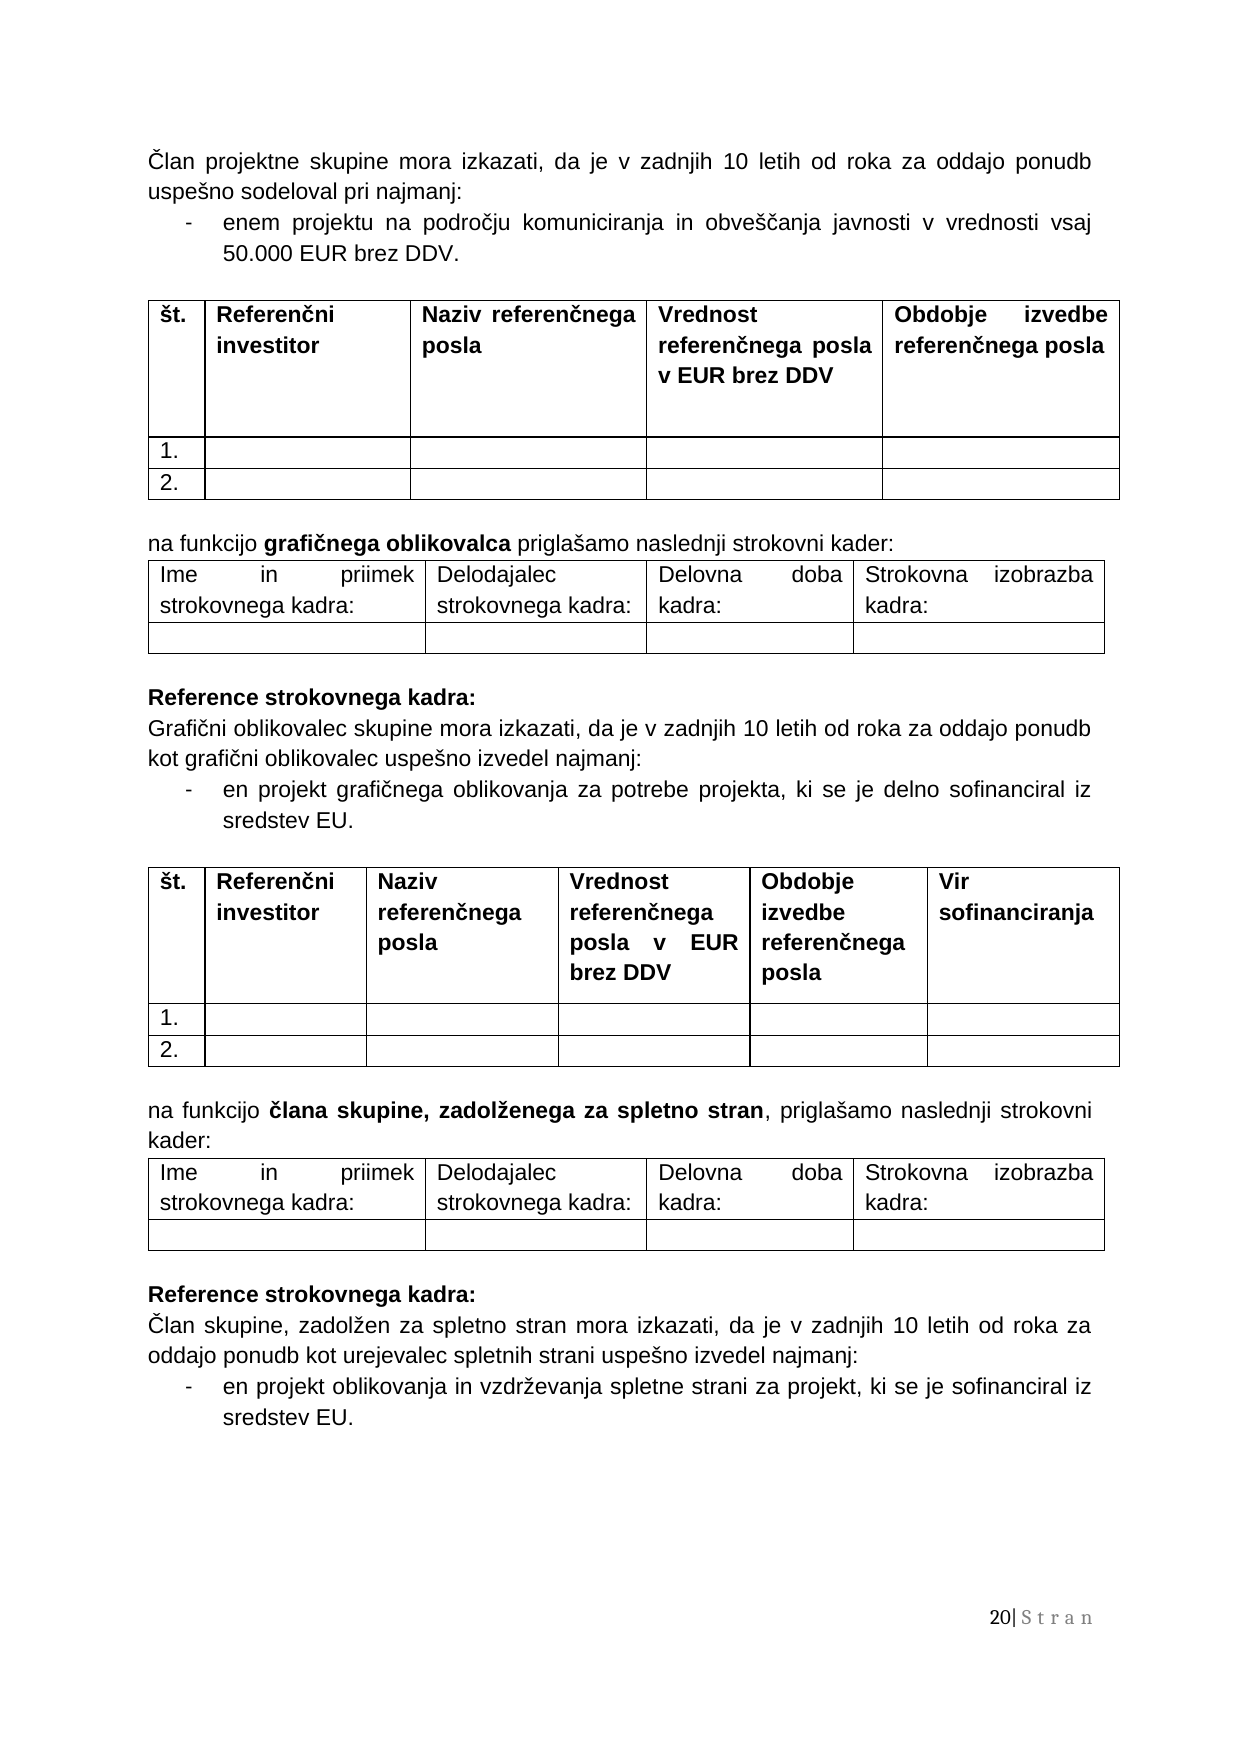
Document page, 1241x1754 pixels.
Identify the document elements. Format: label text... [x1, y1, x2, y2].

text Reference strokovnega kadra: [148, 1281, 1092, 1308]
table_header Vir sofinanciranja [928, 868, 1119, 1003]
table_cell [206, 438, 410, 468]
table_cell [647, 469, 882, 499]
table_header Vrednost referenčnega posla v EUR brez DDV [559, 868, 749, 1003]
table_cell [883, 438, 1119, 468]
table_header Referenčni investitor [206, 301, 410, 436]
table_cell [647, 438, 882, 468]
table_header Ime in priimek strokovnega kadra: [149, 561, 425, 622]
table_cell 1. [149, 1004, 204, 1034]
table_cell [206, 469, 410, 499]
table_cell [647, 1220, 853, 1250]
table_cell [647, 623, 853, 653]
table_cell [751, 1004, 927, 1034]
table_cell [559, 1004, 749, 1034]
table_cell [928, 1036, 1119, 1066]
list en projekt oblikovanja in vzdrževanja spletne strani za projekt, ki se je sofinanciral iz sredstev EU. [185, 1372, 1092, 1430]
table_cell 1. [149, 438, 204, 468]
table_header Ime in priimek strokovnega kadra: [149, 1159, 425, 1219]
table_cell [854, 1220, 1104, 1250]
table_cell [367, 1036, 558, 1066]
table_cell [206, 1036, 366, 1066]
table_header Delovna doba kadra: [647, 561, 853, 622]
text Član projektne skupine mora izkazati, da je v zadnjih 10 letih od roka za oddajo ponudb uspešno sodeloval pri najmanj: [148, 148, 1092, 204]
text Reference strokovnega kadra: [148, 684, 1092, 711]
table_header Obdobje izvedbe referenčnega posla [883, 301, 1119, 436]
table_header Naziv referenčnega posla [411, 301, 646, 436]
text na funkcijo grafičnega oblikovalca priglašamo naslednji strokovni kader: [148, 530, 1092, 557]
table_cell [559, 1036, 749, 1066]
list enem projektu na področju komuniciranja in obveščanja javnosti v vrednosti vsaj 50.000 EUR brez DDV. [185, 208, 1092, 266]
table_cell [426, 1220, 646, 1250]
table_header Naziv referenčnega posla [367, 868, 558, 1003]
table_cell 2. [149, 469, 204, 499]
table_cell [411, 438, 646, 468]
table_cell [206, 1004, 366, 1034]
table_header Obdobje izvedbe referenčnega posla [751, 868, 927, 1003]
table_cell [751, 1036, 927, 1066]
table_cell [149, 623, 425, 653]
table_header Strokovna izobrazba kadra: [854, 561, 1104, 622]
table_header Vrednost referenčnega posla v EUR brez DDV [647, 301, 882, 436]
table_header Delodajalec strokovnega kadra: [426, 1159, 646, 1219]
table_cell [426, 623, 646, 653]
table_header Strokovna izobrazba kadra: [854, 1159, 1104, 1219]
table_cell [883, 469, 1119, 499]
table_cell [411, 469, 646, 499]
text na funkcijo člana skupine, zadolženega za spletno stran, priglašamo naslednji strokovni kader: [148, 1097, 1092, 1154]
table_cell [854, 623, 1104, 653]
text Grafični oblikovalec skupine mora izkazati, da je v zadnjih 10 letih od roka za oddajo ponudb kot grafični oblikovalec uspešno izvedel najmanj: [148, 714, 1092, 771]
text Član skupine, zadolžen za spletno stran mora izkazati, da je v zadnjih 10 letih od roka za oddajo ponudb kot urejevalec spletnih strani uspešno izvedel najmanj: [148, 1312, 1092, 1368]
table_header Delovna doba kadra: [647, 1159, 853, 1219]
table_cell [149, 1220, 425, 1250]
list en projekt grafičnega oblikovanja za potrebe projekta, ki se je delno sofinanciral iz sredstev EU. [185, 775, 1092, 833]
table_cell [928, 1004, 1119, 1034]
table_header št. [149, 868, 204, 1003]
table_cell 2. [149, 1036, 204, 1066]
table_header št. [149, 301, 204, 436]
table_header Referenčni investitor [206, 868, 366, 1003]
table_header Delodajalec strokovnega kadra: [426, 561, 646, 622]
table_cell [367, 1004, 558, 1034]
